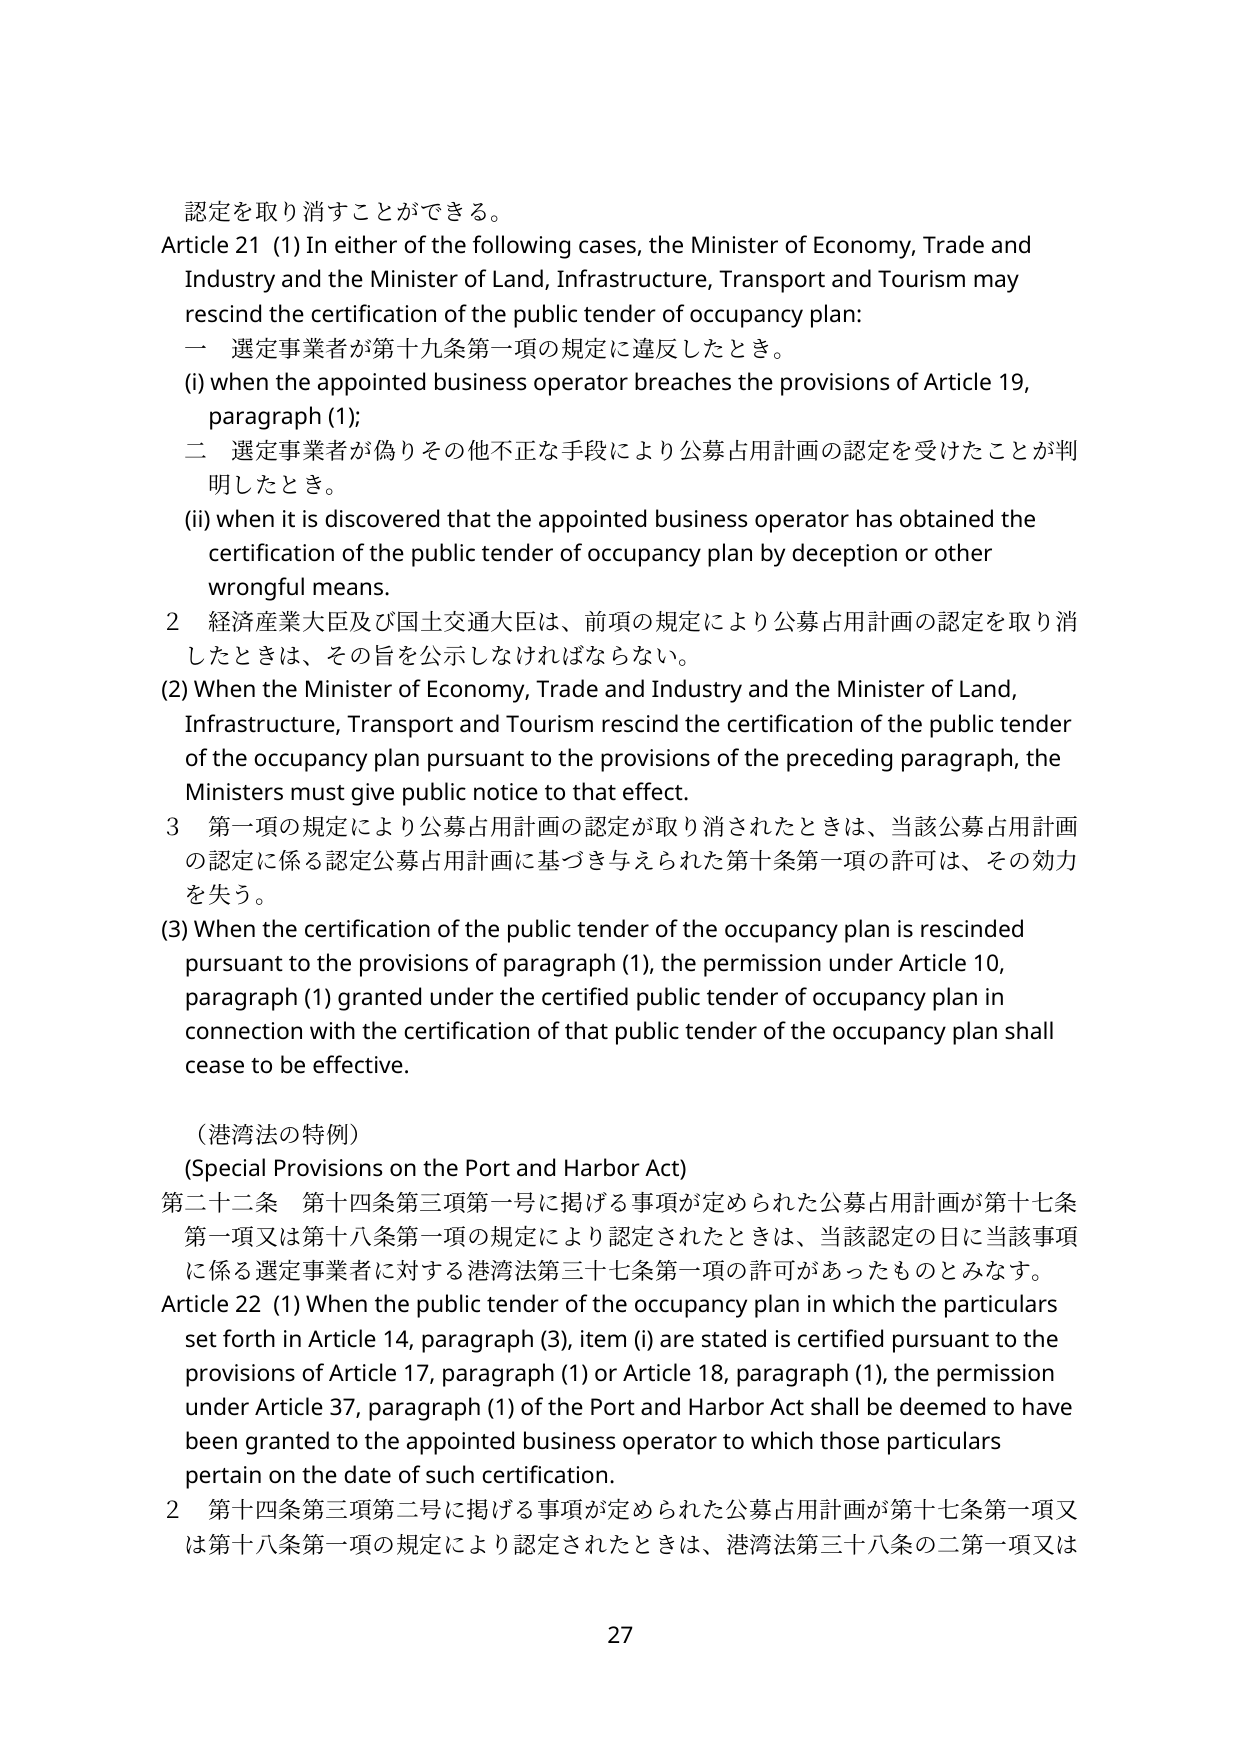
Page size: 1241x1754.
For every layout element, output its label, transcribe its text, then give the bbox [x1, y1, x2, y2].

text ３ 第一項の規定により公募占用計画の認定が取り消されたときは、当該公募占用計画の認定に係る認定公募占用計画に基づき与えられた第十条第一項の許可は、その効力を失う。 [161, 809, 1079, 911]
text ２ 経済産業大臣及び国土交通大臣は、前項の規定により公募占用計画の認定を取り消したときは、その旨を公示しなければならない。 [161, 604, 1079, 672]
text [161, 194, 1079, 228]
text (Special Provisions on the Port and Harbor Act) [184, 1150, 1079, 1184]
text (i) when the appointed business operator breaches the provisions of Article 19, paragraph (1); [184, 364, 1079, 433]
text 一 選定事業者が第十九条第一項の規定に違反したとき。 [184, 330, 1079, 364]
text （港湾法の特例） [184, 1116, 1079, 1150]
text 第二十二条 第十四条第三項第一号に掲げる事項が定められた公募占用計画が第十七条第一項又は第十八条第一項の規定により認定されたときは、当該認定の日に当該事項に係る選定事業者に対する港湾法第三十七条第一項の許可があったものとみなす。 [161, 1184, 1079, 1287]
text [161, 1492, 1079, 1560]
text (2) When the Minister of Economy, Trade and Industry and the Minister of Land, Infrastructure, Transport and Tourism rescind the certification of the public tender of the occupancy plan pursuant to the provisions of the preceding paragraph, the Ministers must give public notice to that effect. [161, 672, 1079, 809]
text (ii) when it is discovered that the appointed business operator has obtained the certification of the public tender of occupancy plan by deception or other wrongful means. [184, 501, 1079, 604]
text Article 21 (1) In either of the following cases, the Minister of Economy, Trade and Industry and the Minister of Land, Infrastructure, Transport and Tourism may rescind the certification of the public tender of occupancy plan: [161, 228, 1079, 330]
text 二 選定事業者が偽りその他不正な手段により公募占用計画の認定を受けたことが判明したとき。 [184, 433, 1079, 501]
text Article 22 (1) When the public tender of the occupancy plan in which the particulars set forth in Article 14, paragraph (3), item (i) are stated is certified pursuant to the provisions of Article 17, paragraph (1) or Article 18, paragraph (1), the permission under Article 37, paragraph (1) of the Port and Harbor Act shall be deemed to have been granted to the appointed business operator to which those particulars pertain on the date of such certification. [161, 1287, 1079, 1492]
text (3) When the certification of the public tender of the occupancy plan is rescinded pursuant to the provisions of paragraph (1), the permission under Article 10, paragraph (1) granted under the certified public tender of occupancy plan in connection with the certification of that public tender of the occupancy plan shall cease to be effective. [161, 911, 1079, 1082]
